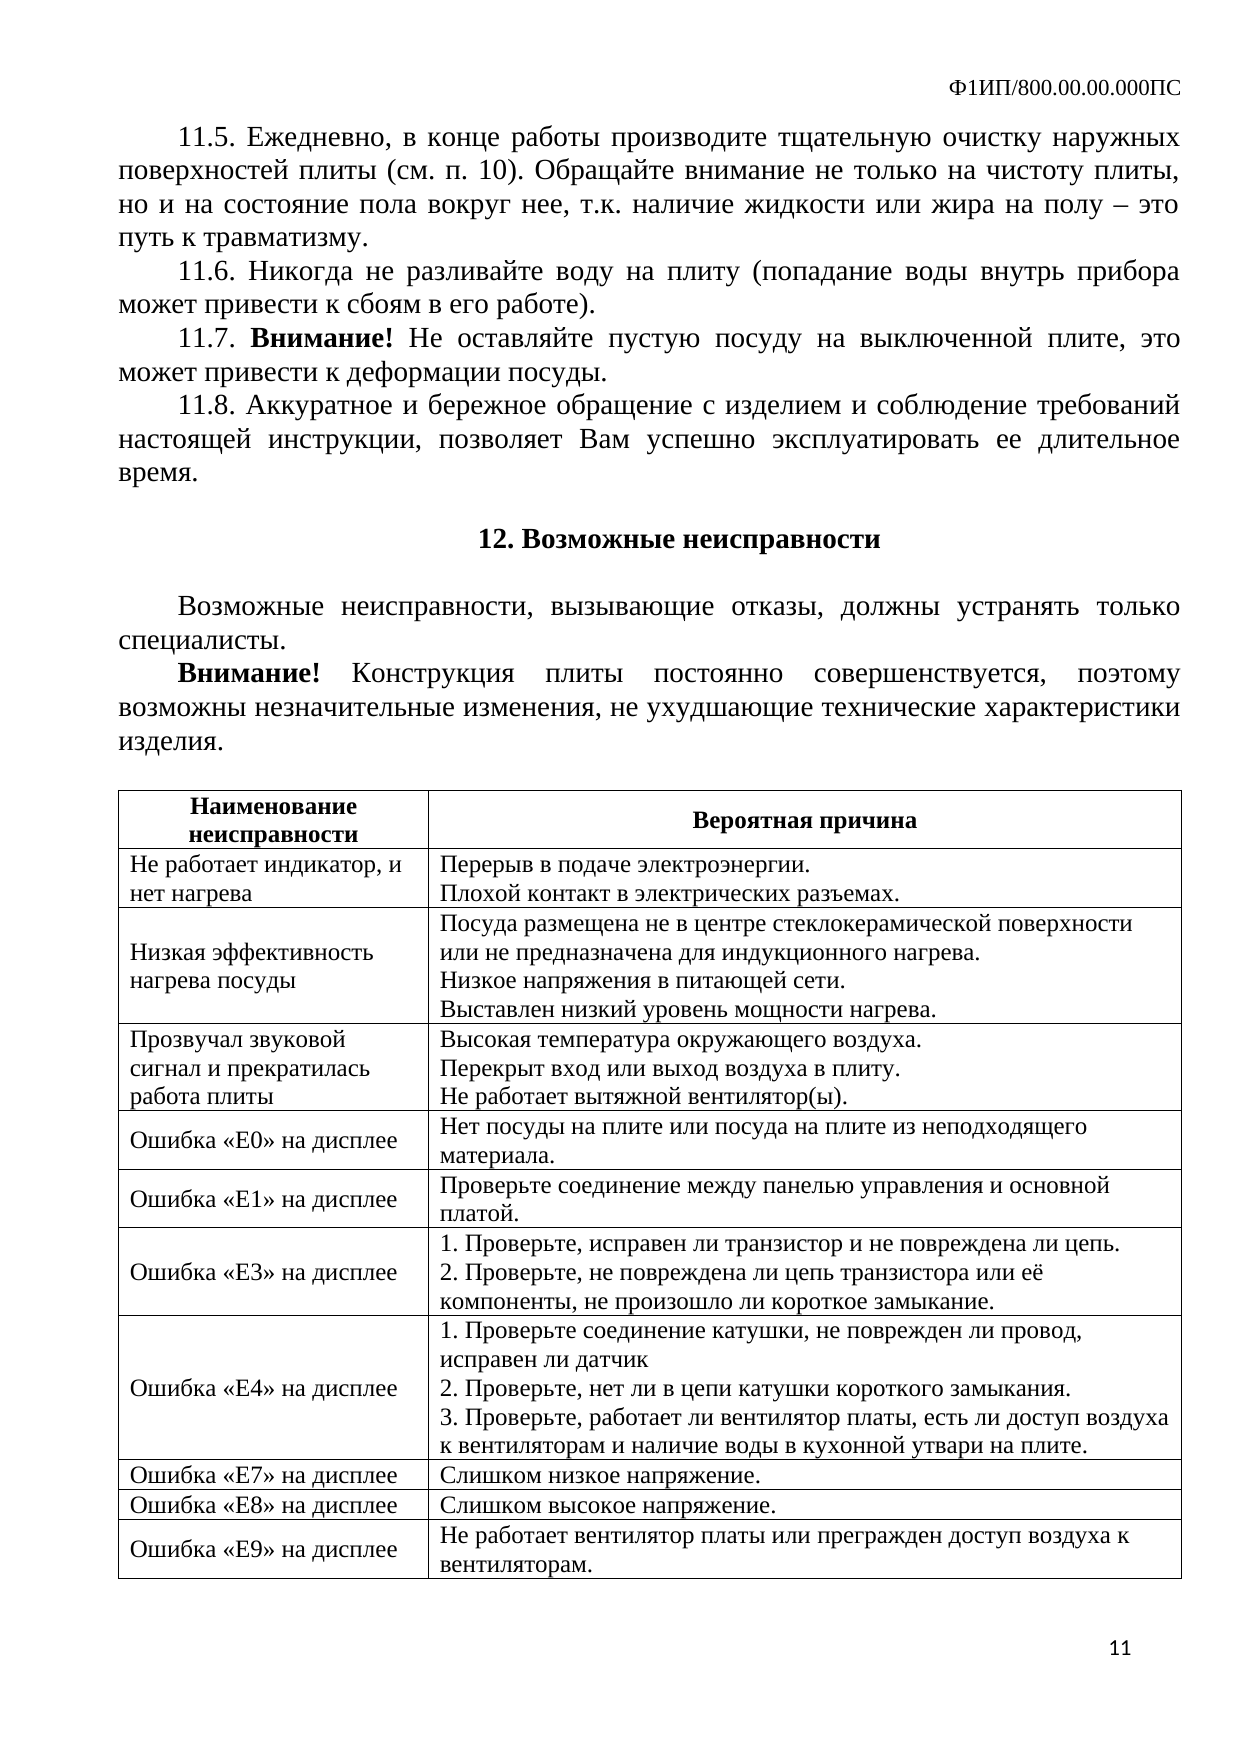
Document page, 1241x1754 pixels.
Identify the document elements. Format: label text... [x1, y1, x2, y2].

table_cell Ошибка «Е4» на дисплее [119, 1316, 428, 1459]
table_cell Проверьте соединение между панелью управления и основной платой. [429, 1170, 1181, 1227]
table_cell Ошибка «Е1» на дисплее [119, 1170, 428, 1227]
table_cell Ошибка «Е3» на дисплее [119, 1228, 428, 1314]
table_cell Ошибка «Е9» на дисплее [119, 1520, 428, 1577]
text 11.7. Внимание! Не оставляйте пустую посуду на выключенной плите, это может привести к деформации посуды. [118, 320, 1181, 387]
table_cell Прозвучал звуковой сигнал и прекратилась работа плиты [119, 1024, 428, 1110]
table_cell Перерыв в подаче электроэнергии. Плохой контакт в электрических разъемах. [429, 849, 1181, 907]
table_cell Слишком низкое напряжение. [429, 1460, 1181, 1489]
table_cell Слишком высокое напряжение. [429, 1490, 1181, 1519]
text Внимание! Конструкция плиты постоянно совершенствуется, поэтому возможны незначительные изменения, не ухудшающие технические характеристики изделия. [118, 656, 1181, 756]
table_cell Нет посуды на плите или посуда на плите из неподходящего материала. [429, 1111, 1181, 1169]
table_cell 1. Проверьте соединение катушки, не поврежден ли провод, исправен ли датчик 2. Проверьте, нет ли в цепи катушки короткого замыкания. 3. Проверьте, работает ли вентилятор платы, есть ли доступ воздуха к вентиляторам и наличие воды в кухонной утвари на плите. [429, 1316, 1181, 1459]
table_cell Низкая эффективность нагрева посуды [119, 908, 428, 1023]
table_cell Ошибка «Е0» на дисплее [119, 1111, 428, 1169]
text 11.8. Аккуратное и бережное обращение с изделием и соблюдение требований настоящей инструкции, позволяет Вам успешно эксплуатировать ее длительное время. [118, 387, 1181, 488]
table_cell Ошибка «Е7» на дисплее [119, 1460, 428, 1489]
table_cell Не работает вентилятор платы или прегражден доступ воздуха к вентиляторам. [429, 1520, 1181, 1577]
table_cell Высокая температура окружающего воздуха. Перекрыт вход или выход воздуха в плиту. Не работает вытяжной вентилятор(ы). [429, 1024, 1181, 1110]
text 12. Возможные неисправности [118, 521, 1181, 555]
text 11.5. Ежедневно, в конце работы производите тщательную очистку наружных поверхностей плиты (см. п. 10). Обращайте внимание не только на чистоту плиты, но и на состояние пола вокруг нее, т.к. наличие жидкости или жира на полу – это путь к травматизму. [118, 119, 1181, 253]
table_cell Ошибка «Е8» на дисплее [119, 1490, 428, 1519]
table_header Вероятная причина [429, 791, 1181, 848]
table_cell Не работает индикатор, и нет нагрева [119, 849, 428, 907]
table_cell 1. Проверьте, исправен ли транзистор и не повреждена ли цепь. 2. Проверьте, не повреждена ли цепь транзистора или её компоненты, не произошло ли короткое замыкание. [429, 1228, 1181, 1314]
table_header Наименование неисправности [119, 791, 428, 848]
text 11.6. Никогда не разливайте воду на плиту (попадание воды внутрь прибора может привести к сбоям в его работе). [118, 253, 1181, 320]
text Возможные неисправности, вызывающие отказы, должны устранять только специалисты. [118, 588, 1181, 656]
table_cell Посуда размещена не в центре стеклокерамической поверхности или не предназначена для индукционного нагрева. Низкое напряжения в питающей сети. Выставлен низкий уровень мощности нагрева. [429, 908, 1181, 1023]
